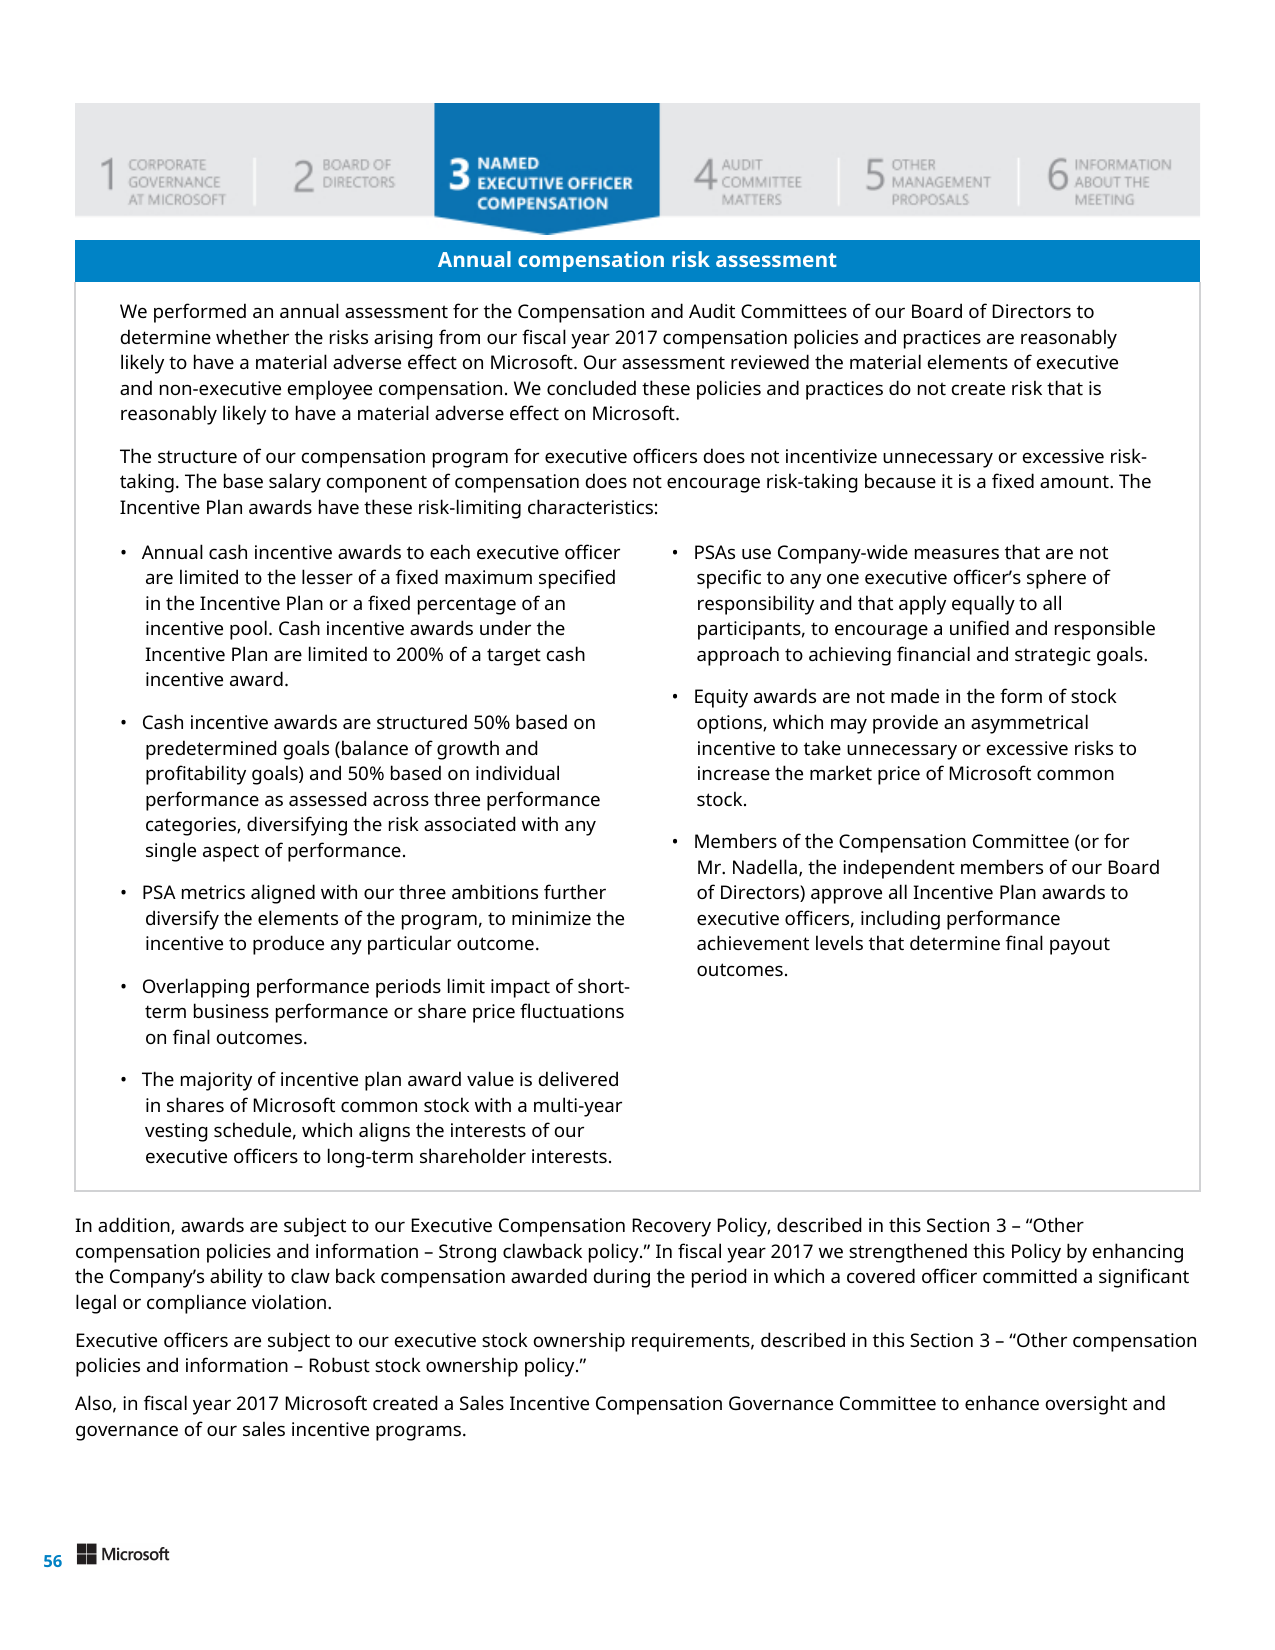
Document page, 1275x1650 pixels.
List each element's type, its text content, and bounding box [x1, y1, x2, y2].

picture [76, 1543, 171, 1565]
text Also, in fiscal year 2017 Microsoft created a Sales Incentive Compensation Governance Committee to enhance oversight and governance of our sales incentive programs. [75, 1391, 1200, 1442]
text In addition, awards are subject to our Executive Compensation Recovery Policy, described in this Section 3 – “Other compensation policies and information – Strong clawback policy.” In fiscal year 2017 we strengthened this Policy by enhancing the Company’s ability to claw back compensation awarded during the period in which a covered officer committed a significant legal or compliance violation. [75, 1212, 1200, 1314]
text Executive officers are subject to our executive stock ownership requirements, described in this Section 3 – “Other compensation policies and information – Robust stock ownership policy.” [75, 1327, 1200, 1378]
picture [75, 103, 1200, 235]
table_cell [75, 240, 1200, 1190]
